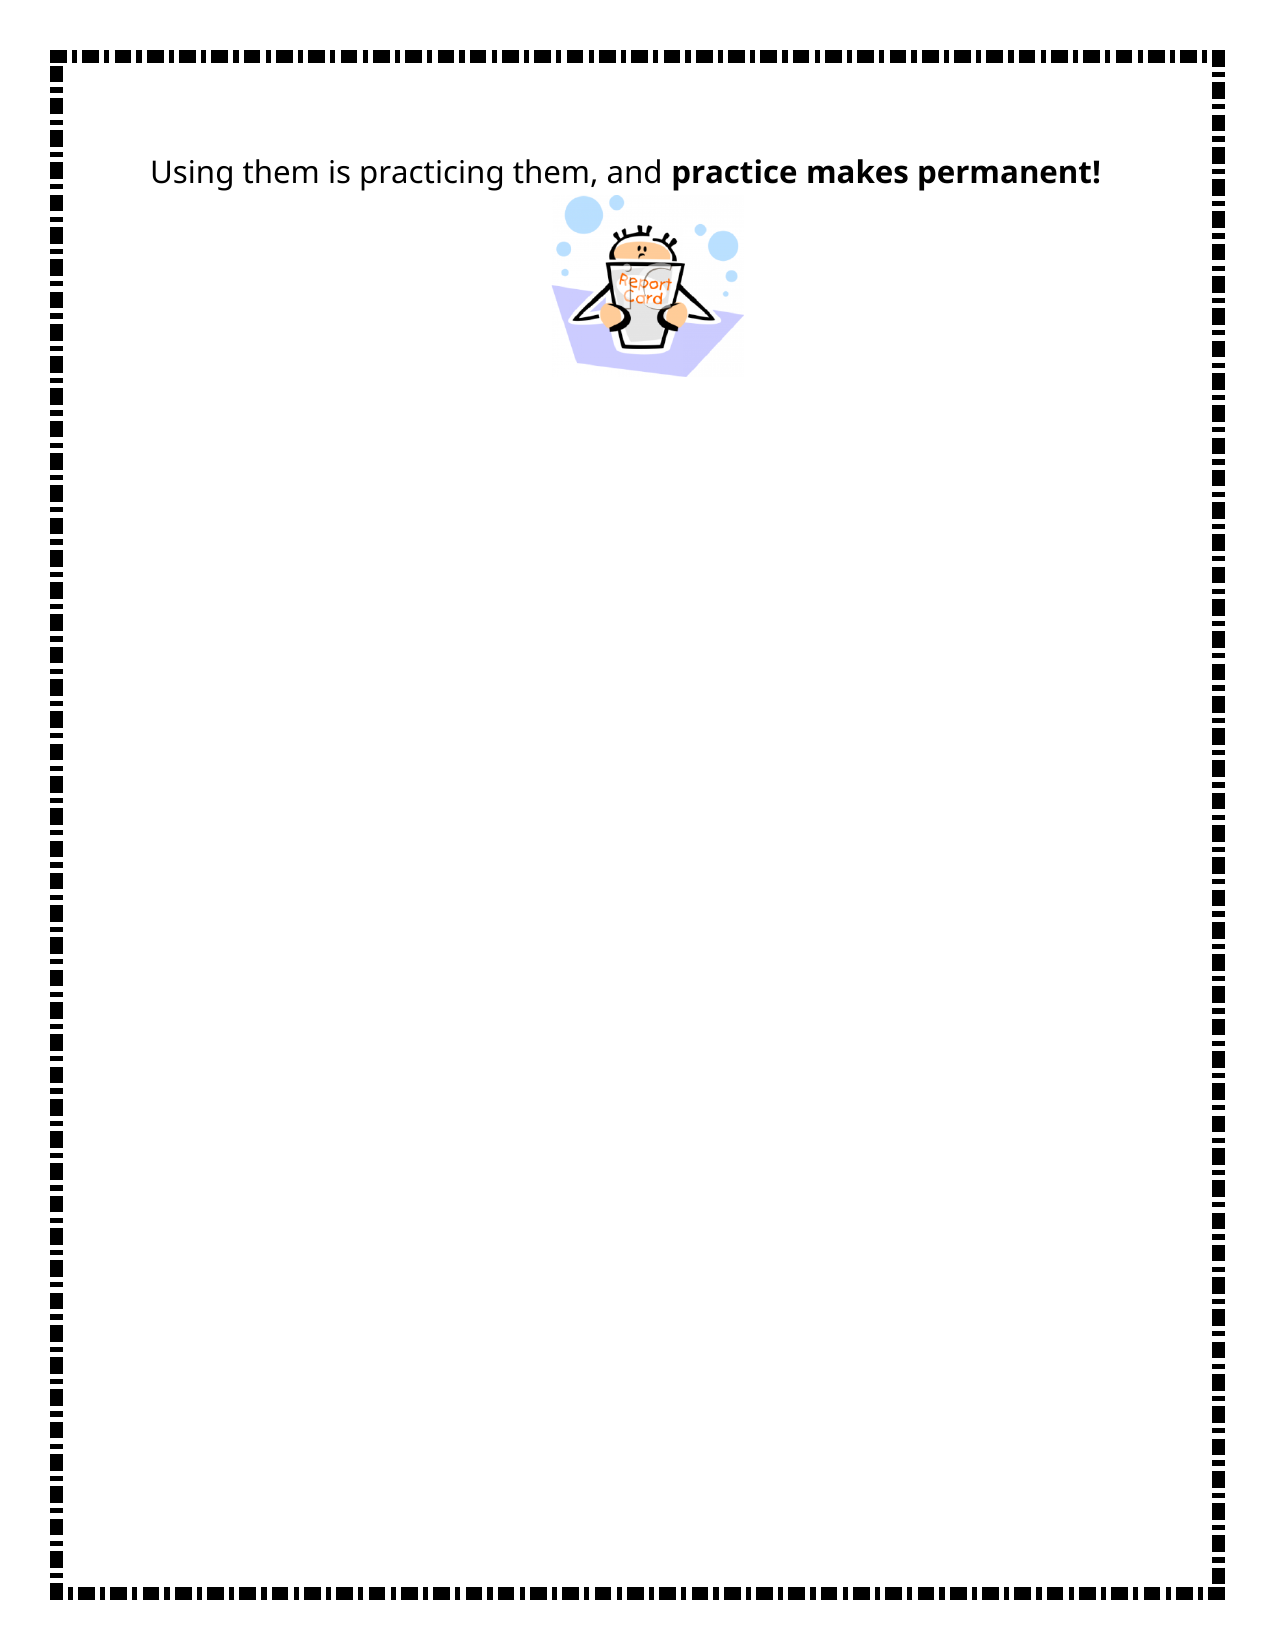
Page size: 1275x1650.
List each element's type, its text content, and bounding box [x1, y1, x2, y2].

text Using them is practicing them, and practice makes permanent! [150, 150, 1125, 193]
picture [551, 195, 744, 377]
